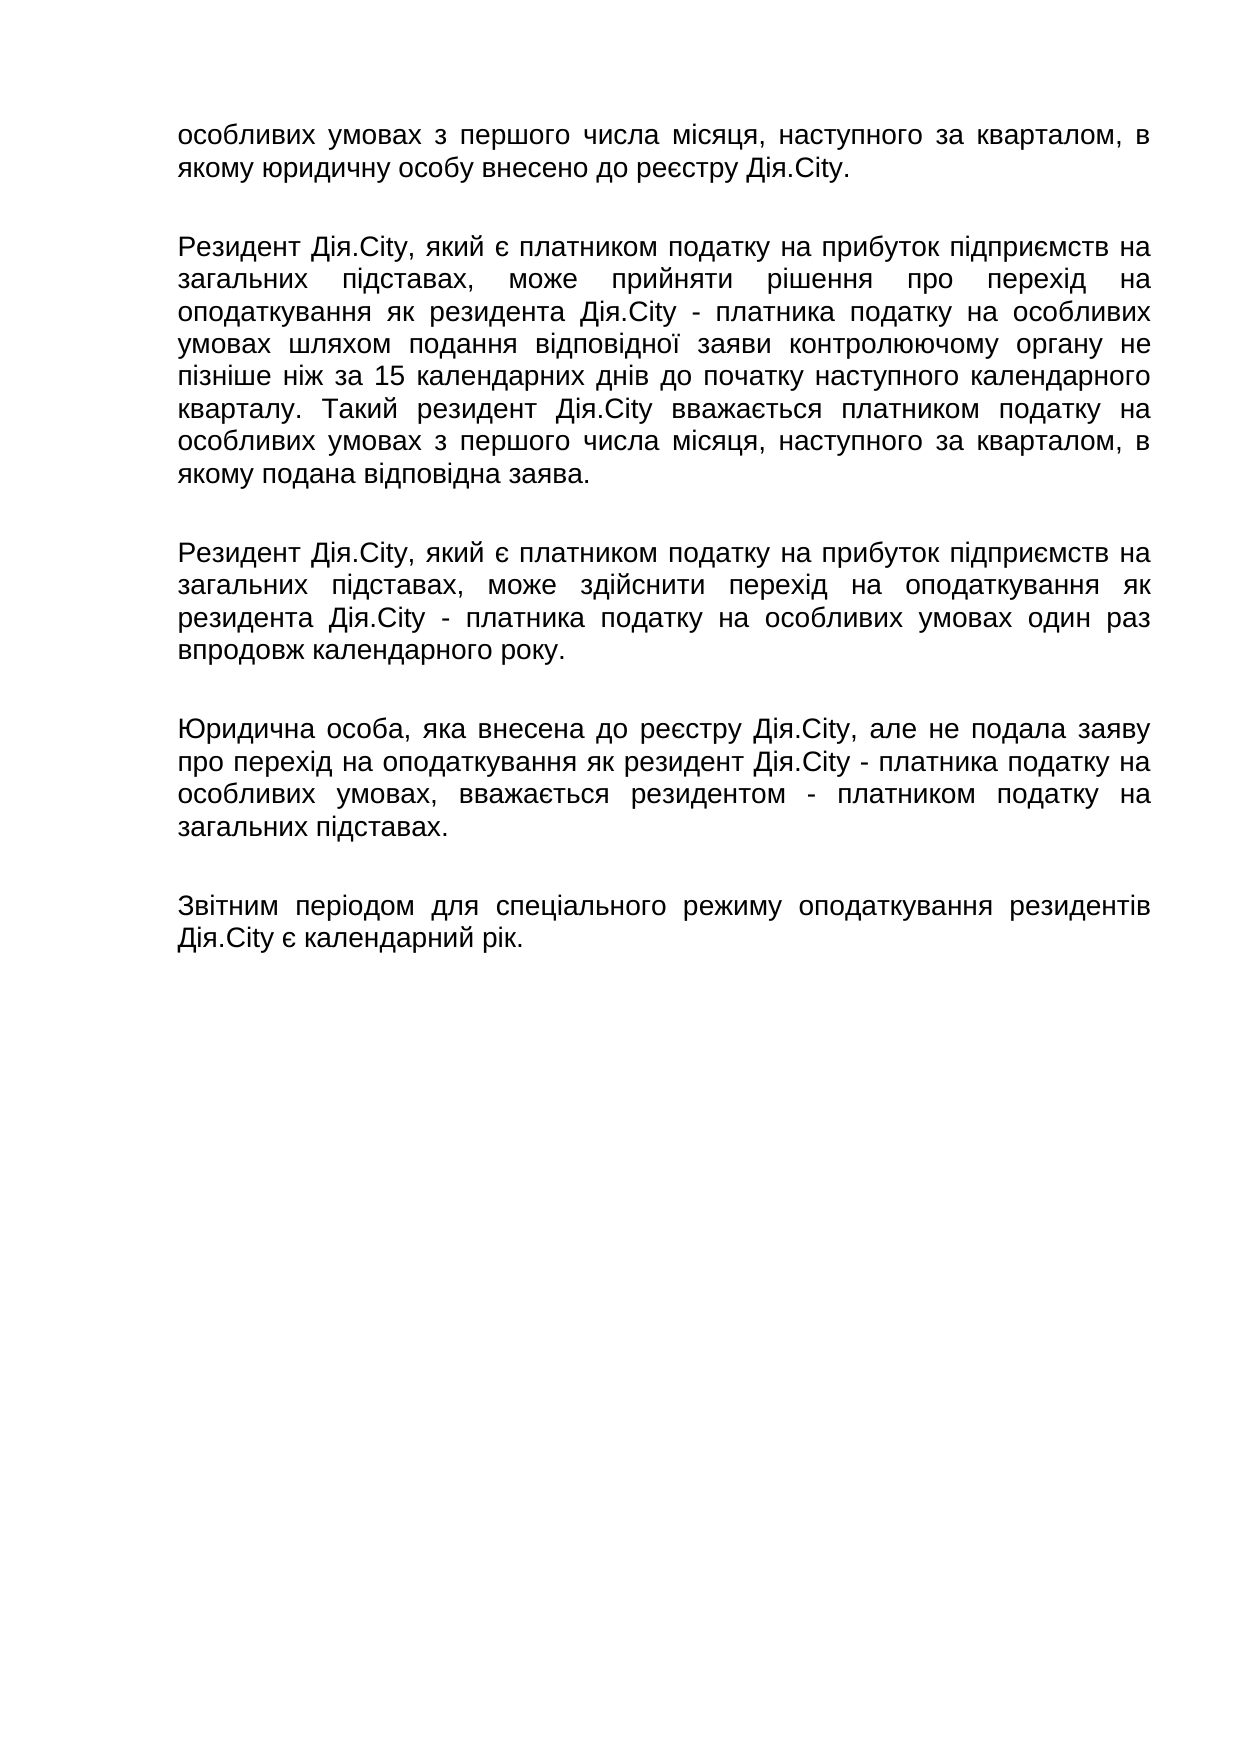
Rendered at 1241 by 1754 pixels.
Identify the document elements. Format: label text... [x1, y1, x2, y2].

text Резидент Дія.City, який є платником податку на прибуток підприємств на загальних підставах, може здійснити перехід на оподаткування як резидента Дія.City - платника податку на особливих умовах один раз впродовж календарного року. [177, 536, 1152, 665]
text Резидент Дія.City, який є платником податку на прибуток підприємств на загальних підставах, може прийняти рішення про перехід на оподаткування як резидента Дія.City - платника податку на особливих умовах шляхом подання відповідної заяви контролюючому органу не пізніше ніж за 15 календарних днів до початку наступного календарного кварталу. Такий резидент Дія.City вважається платником податку на особливих умовах з першого числа місяця, наступного за кварталом, в якому подана відповідна заява. [177, 230, 1152, 489]
text Звітним періодом для спеціального режиму оподаткування резидентів Дія.City є календарний рік. [177, 889, 1152, 953]
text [177, 118, 1152, 183]
text Юридична особа, яка внесена до реєстру Дія.City, але не подала заяву про перехід на оподаткування як резидент Дія.City - платника податку на особливих умовах, вважається резидентом - платником податку на загальних підставах. [177, 712, 1152, 842]
